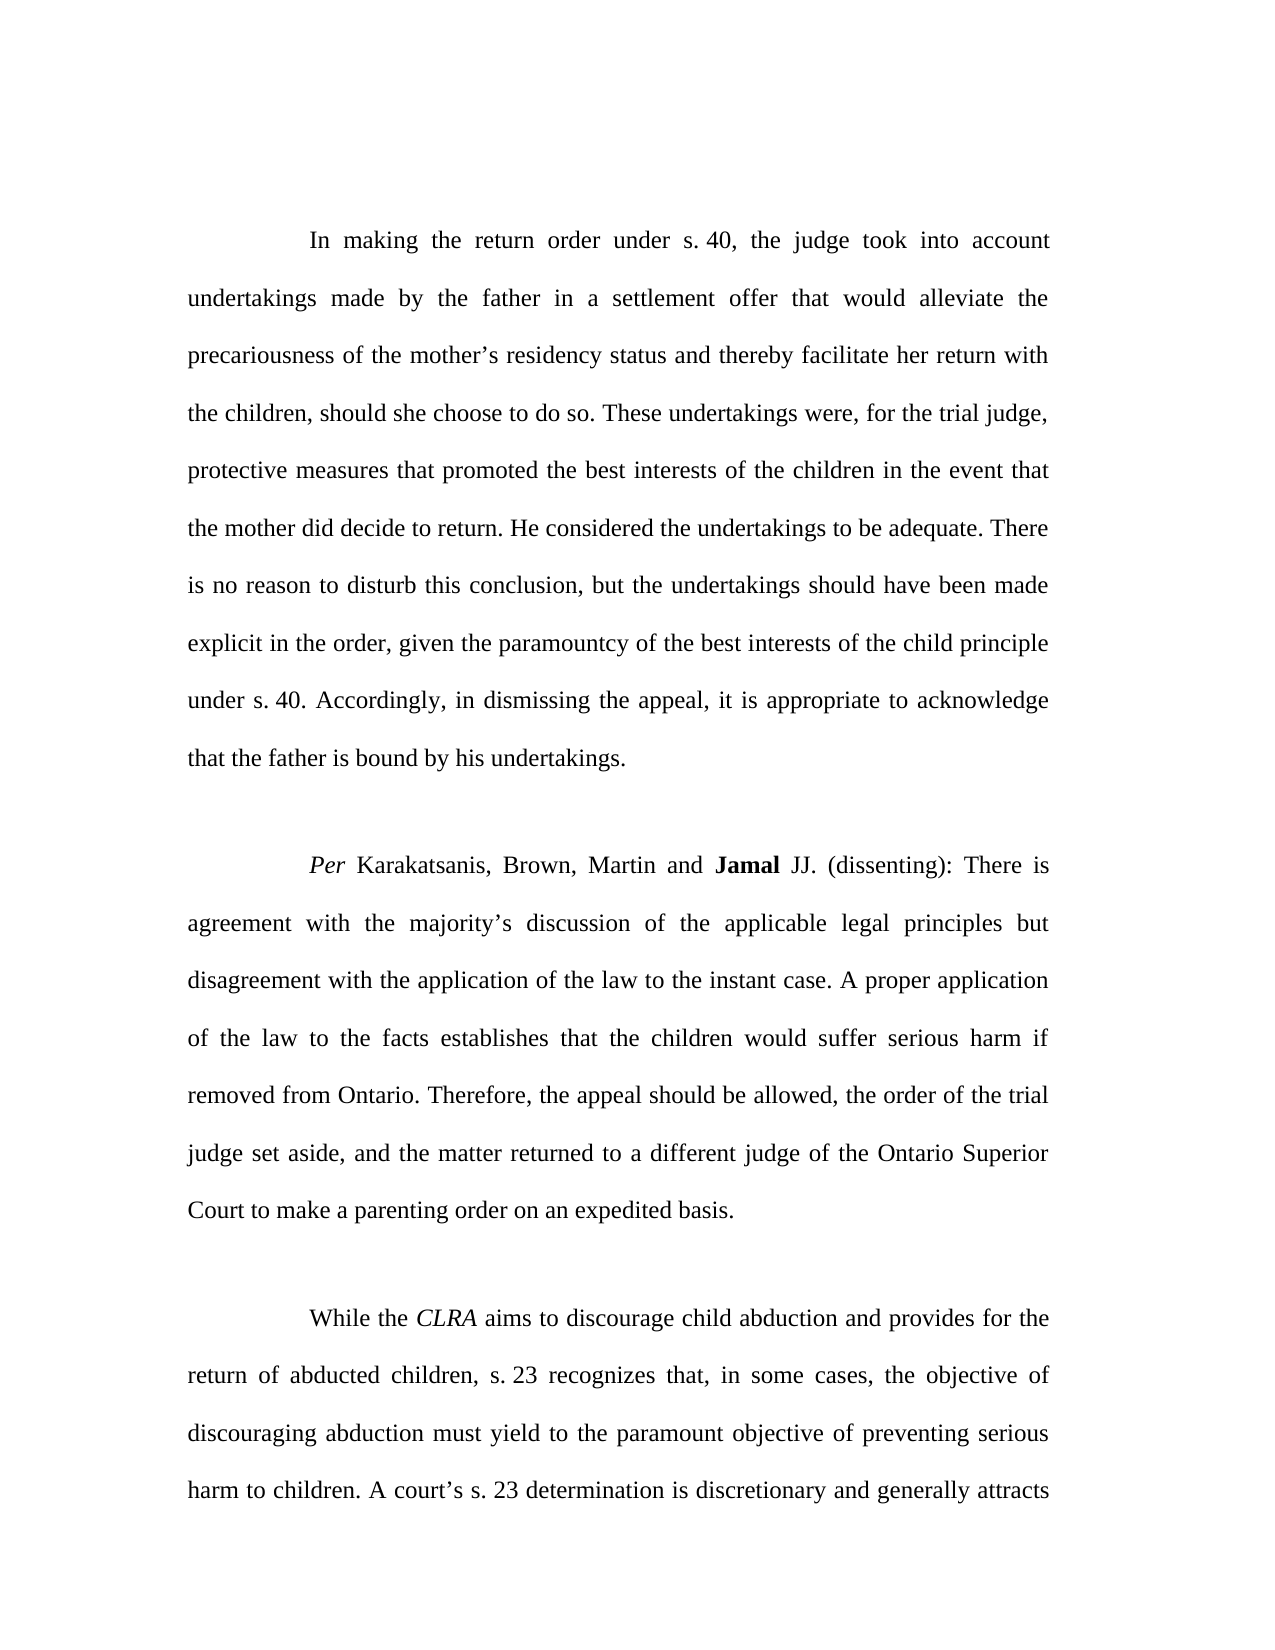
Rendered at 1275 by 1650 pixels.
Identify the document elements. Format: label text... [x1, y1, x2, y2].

text Per Karakatsanis, Brown, Martin and Jamal JJ. (dissenting): There is agreement with the majority’s discussion of the applicable legal principles but disagreement with the application of the law to the instant case. A proper application of the law to the facts establishes that the children would suffer serious harm if removed from Ontario. Therefore, the appeal should be allowed, the order of the trial judge set aside, and the matter returned to a different judge of the Ontario Superior Court to make a parenting order on an expedited basis. [187, 850, 1050, 1224]
text In making the return order under s. 40, the judge took into account undertakings made by the father in a settlement offer that would alleviate the precariousness of the mother’s residency status and thereby facilitate her return with the children, should she choose to do so. These undertakings were, for the trial judge, protective measures that promoted the best interests of the children in the event that the mother did decide to return. He considered the undertakings to be adequate. There is no reason to disturb this conclusion, but the undertakings should have been made explicit in the order, given the paramountcy of the best interests of the child principle under s. 40. Accordingly, in dismissing the appeal, it is appropriate to acknowledge that the father is bound by his undertakings. [187, 225, 1050, 771]
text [187, 1303, 1050, 1504]
